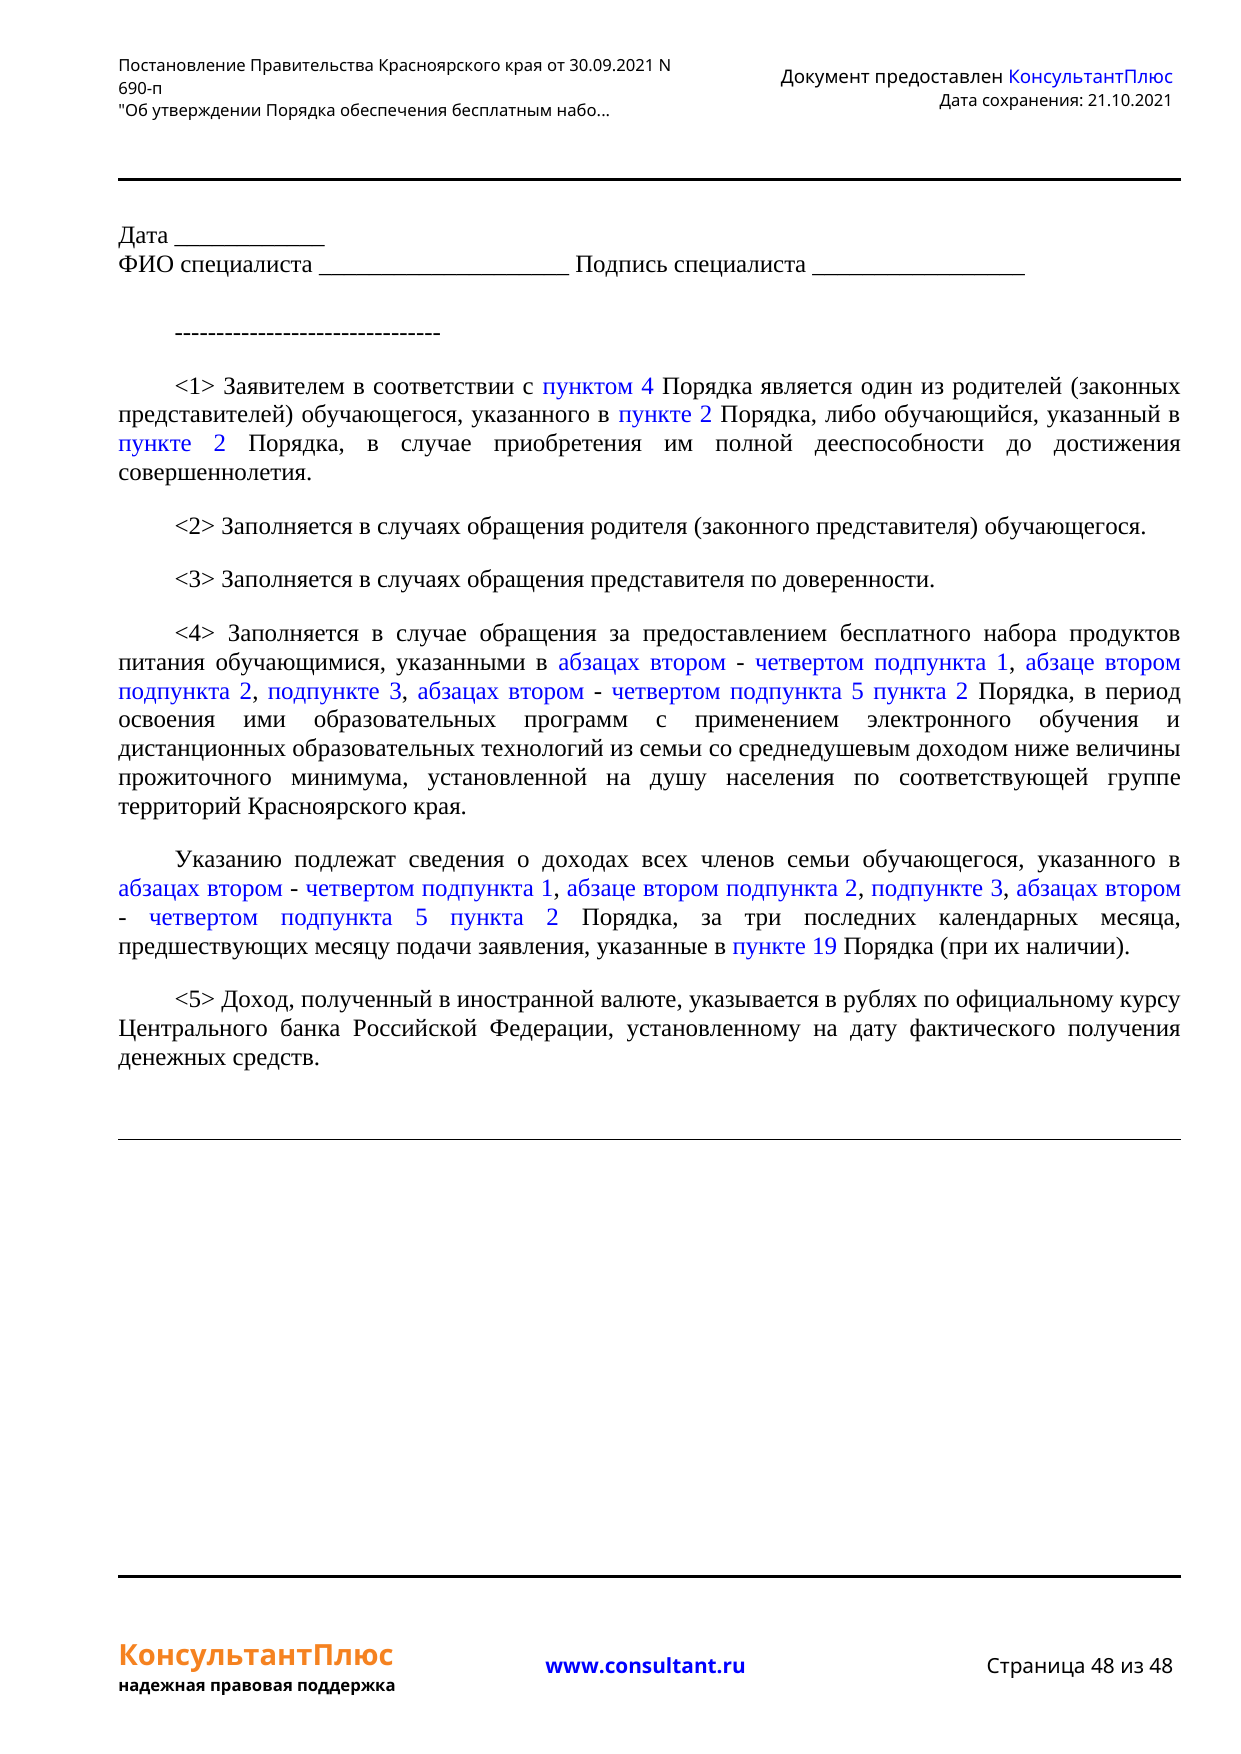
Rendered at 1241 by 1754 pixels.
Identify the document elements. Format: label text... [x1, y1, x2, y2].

text Указанию подлежат сведения о доходах всех членов семьи обучающегося, указанного в абзацах втором - четвертом подпункта 1, абзаце втором подпункта 2, подпункте 3, абзацах втором - четвертом подпункта 5 пункта 2 Порядка, за три последних календарных месяца, предшествующих месяцу подачи заявления, указанные в пункте 19 Порядка (при их наличии). [118, 844, 1181, 959]
text <2> Заполняется в случаях обращения родителя (законного представителя) обучающегося. [118, 511, 1181, 539]
text <5> Доход, полученный в иностранной валюте, указывается в рублях по официальному курсу Центрального банка Российской Федерации, установленному на дату фактического получения денежных средств. [118, 984, 1181, 1071]
text -------------------------------- [118, 317, 1181, 346]
text <1> Заявителем в соответствии с пунктом 4 Порядка является один из родителей (законных представителей) обучающегося, указанного в пункте 2 Порядка, либо обучающийся, указанный в пункте 2 Порядка, в случае приобретения им полной дееспособности до достижения совершеннолетия. [118, 371, 1181, 486]
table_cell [112, 210, 1051, 288]
text <4> Заполняется в случае обращения за предоставлением бесплатного набора продуктов питания обучающимися, указанными в абзацах втором - четвертом подпункта 1, абзаце втором подпункта 2, подпункте 3, абзацах втором - четвертом подпункта 5 пункта 2 Порядка, в период освоения ими образовательных программ с применением электронного обучения и дистанционных образовательных технологий из семьи со среднедушевым доходом ниже величины прожиточного минимума, установленной на душу населения по соответствующей группе территорий Красноярского края. [118, 618, 1181, 819]
text <3> Заполняется в случаях обращения представителя по доверенности. [118, 564, 1181, 593]
